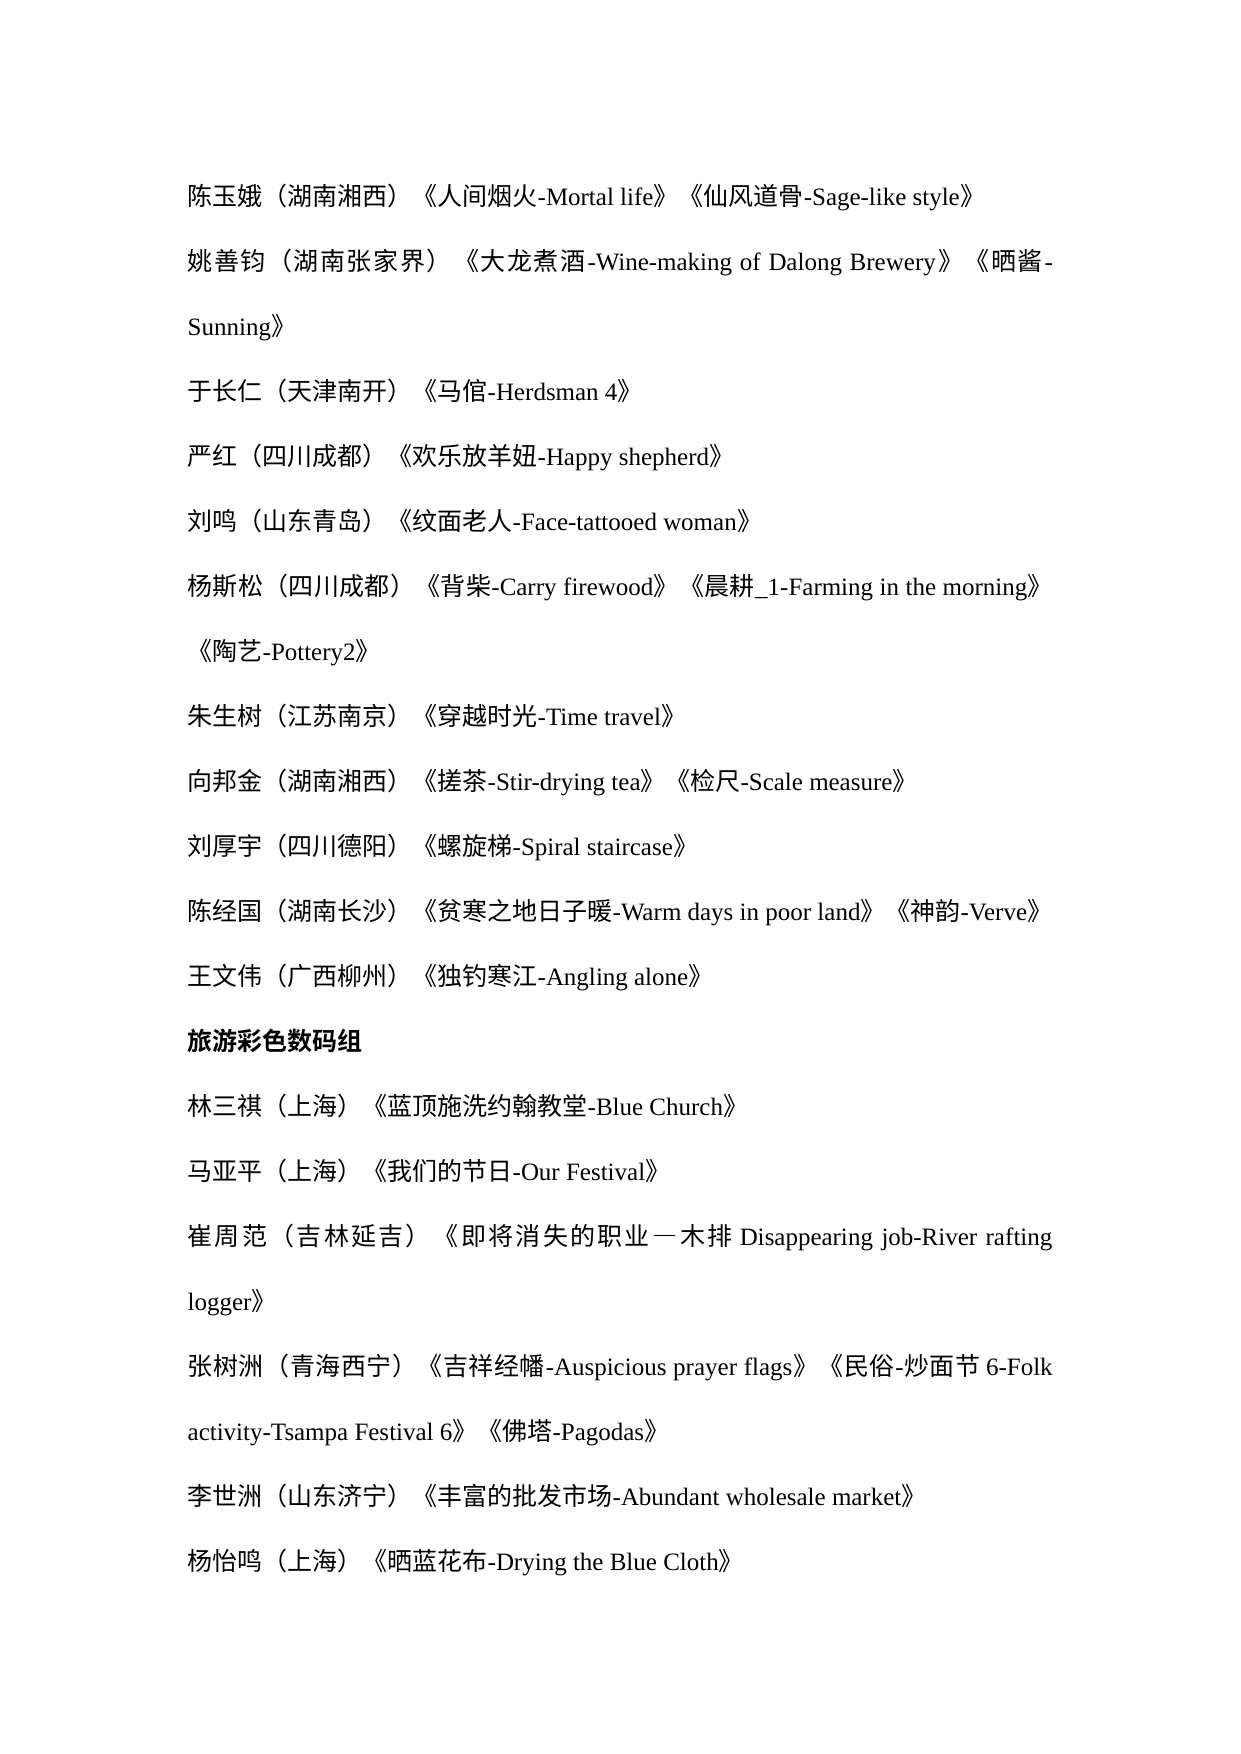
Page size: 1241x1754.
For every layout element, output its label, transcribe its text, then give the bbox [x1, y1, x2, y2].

text 旅游彩色数码组 [187, 1007, 1053, 1072]
text 陈经国（湖南长沙）《贫寒之地日子暖-Warm days in poor land》《神韵-Verve》 [187, 877, 1053, 942]
text 朱生树（江苏南京）《穿越时光-Time travel》 [187, 682, 1053, 747]
text 刘厚宇（四川德阳）《螺旋梯-Spiral staircase》 [187, 812, 1053, 877]
text 于长仁（天津南开）《马倌-Herdsman 4》 [187, 357, 1053, 422]
text 王文伟（广西柳州）《独钓寒江-Angling alone》 [187, 942, 1053, 1007]
text 杨斯松（四川成都）《背柴-Carry firewood》《晨耕_1-Farming in the morning》《陶艺-Pottery2》 [187, 552, 1053, 682]
text 刘鸣（山东青岛）《纹面老人-Face-tattooed woman》 [187, 487, 1053, 552]
text 张树洲（青海西宁）《吉祥经幡-Auspicious prayer flags》《民俗-炒面节6-Folk activity-Tsampa Festival 6》《佛塔-Pagodas》 [187, 1332, 1053, 1462]
text 陈玉娥（湖南湘西）《人间烟火-Mortal life》《仙风道骨-Sage-like style》 [187, 162, 1053, 227]
text 崔周范（吉林延吉）《即将消失的职业—木排Disappearing job-River rafting logger》 [187, 1202, 1053, 1332]
text 杨怡鸣（上海）《晒蓝花布-Drying the Blue Cloth》 [187, 1527, 1053, 1592]
text 马亚平（上海）《我们的节日-Our Festival》 [187, 1137, 1053, 1202]
text 姚善钧（湖南张家界）《大龙煮酒-Wine-making of Dalong Brewery》《晒酱-Sunning》 [187, 227, 1053, 357]
text 向邦金（湖南湘西）《搓茶-Stir-drying tea》《检尺-Scale measure》 [187, 747, 1053, 812]
text 严红（四川成都）《欢乐放羊妞-Happy shepherd》 [187, 422, 1053, 487]
text 李世洲（山东济宁）《丰富的批发市场-Abundant wholesale market》 [187, 1462, 1053, 1527]
text 林三祺（上海）《蓝顶施洗约翰教堂-Blue Church》 [187, 1072, 1053, 1137]
